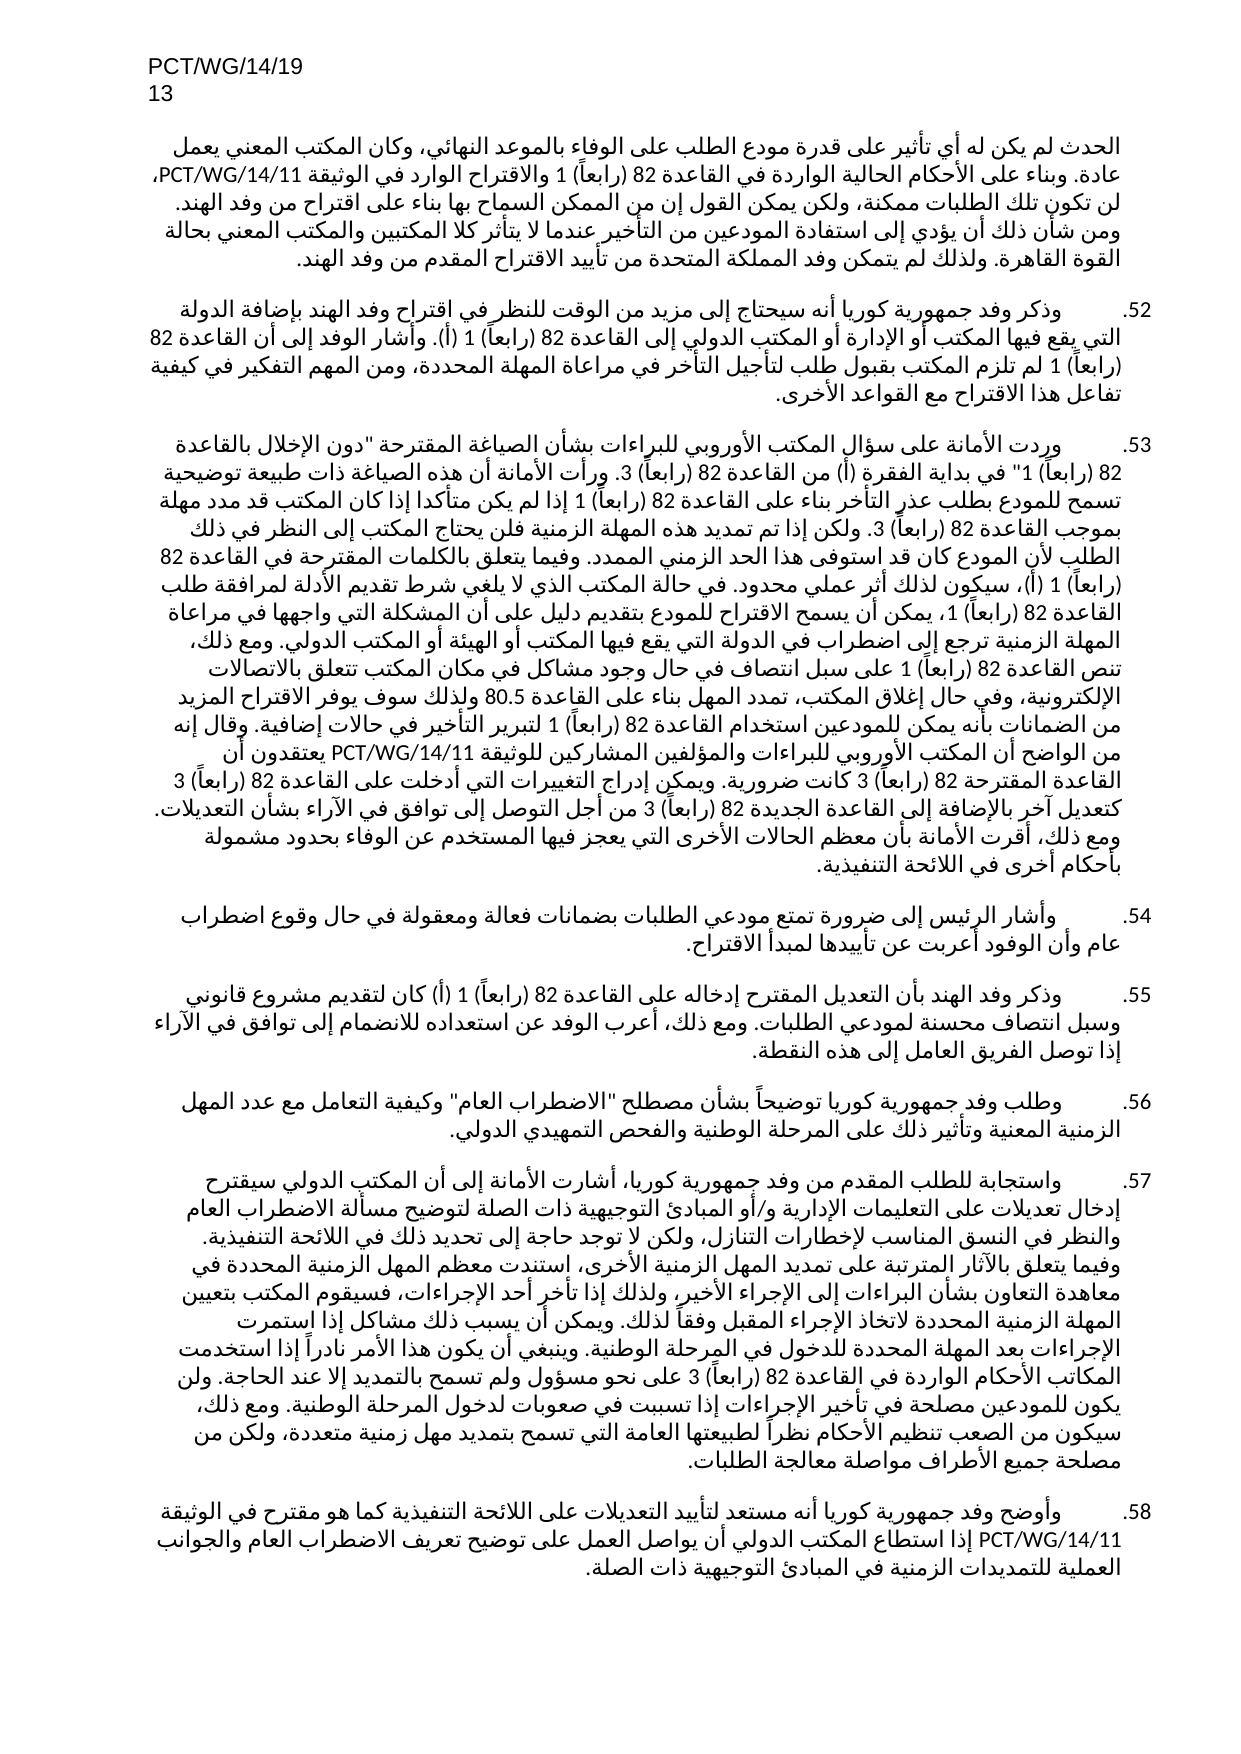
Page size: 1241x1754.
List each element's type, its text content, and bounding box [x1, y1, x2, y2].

text وذكر وفد جمهورية كوريا أنه سيحتاج إلى مزيد من الوقت للنظر في اقتراح وفد الهند بإضافة الدولة التي يقع فيها المكتب أو الإدارة أو المكتب الدولي إلى القاعدة 82 (رابعاً) 1 (أ). وأشار الوفد إلى أن القاعدة 82 (رابعاً) 1 لم تلزم المكتب بقبول طلب لتأجيل التأخر في مراعاة المهلة المحددة، ومن المهم التفكير في كيفية تفاعل هذا الاقتراح مع القواعد الأخرى. [148, 295, 1122, 407]
text واستجابة للطلب المقدم من وفد جمهورية كوريا، أشارت الأمانة إلى أن المكتب الدولي سيقترح إدخال تعديلات على التعليمات الإدارية و/أو المبادئ التوجيهية ذات الصلة لتوضيح مسألة الاضطراب العام والنظر في النسق المناسب لإخطارات التنازل، ولكن لا توجد حاجة إلى تحديد ذلك في اللائحة التنفيذية. وفيما يتعلق بالآثار المترتبة على تمديد المهل الزمنية الأخرى، استندت معظم المهل الزمنية المحددة في معاهدة التعاون بشأن البراءات إلى الإجراء الأخير، ولذلك إذا تأخر أحد الإجراءات، فسيقوم المكتب بتعيين المهلة الزمنية المحددة لاتخاذ الإجراء المقبل وفقاً لذلك. ويمكن أن يسبب ذلك مشاكل إذا استمرت الإجراءات بعد المهلة المحددة للدخول في المرحلة الوطنية. وينبغي أن يكون هذا الأمر نادراً إذا استخدمت المكاتب الأحكام الواردة في القاعدة 82 (رابعاً) 3 على نحو مسؤول ولم تسمح بالتمديد إلا عند الحاجة. ولن يكون للمودعين مصلحة في تأخير الإجراءات إذا تسببت في صعوبات لدخول المرحلة الوطنية. ومع ذلك، سيكون من الصعب تنظيم الأحكام نظراً لطبيعتها العامة التي تسمح بتمديد مهل زمنية متعددة، ولكن من مصلحة جميع الأطراف مواصلة معالجة الطلبات. [148, 1166, 1122, 1474]
text وردت الأمانة على سؤال المكتب الأوروبي للبراءات بشأن الصياغة المقترحة "دون الإخلال بالقاعدة 82 (رابعاً) 1" في بداية الفقرة (أ) من القاعدة 82 (رابعاً) 3. ورأت الأمانة أن هذه الصياغة ذات طبيعة توضيحية تسمح للمودع بطلب عذر التأخر بناء على القاعدة 82 (رابعاً) 1 إذا لم يكن متأكدا إذا كان المكتب قد مدد مهلة بموجب القاعدة 82 (رابعاً) 3. ولكن إذا تم تمديد هذه المهلة الزمنية فلن يحتاج المكتب إلى النظر في ذلك الطلب لأن المودع كان قد استوفى هذا الحد الزمني الممدد. وفيما يتعلق بالكلمات المقترحة في القاعدة 82 (رابعاً) 1 (أ)، سيكون لذلك أثر عملي محدود. في حالة المكتب الذي لا يلغي شرط تقديم الأدلة لمرافقة طلب القاعدة 82 (رابعاً) 1، يمكن أن يسمح الاقتراح للمودع بتقديم دليل على أن المشكلة التي واجهها في مراعاة المهلة الزمنية ترجع إلى اضطراب في الدولة التي يقع فيها المكتب أو الهيئة أو المكتب الدولي. ومع ذلك، تنص القاعدة 82 (رابعاً) 1 على سبل انتصاف في حال وجود مشاكل في مكان المكتب تتعلق بالاتصالات الإلكترونية، وفي حال إغلاق المكتب، تمدد المهل بناء على القاعدة 80.5 ولذلك سوف يوفر الاقتراح المزيد من الضمانات بأنه يمكن للمودعين استخدام القاعدة 82 (رابعاً) 1 لتبرير التأخير في حالات إضافية. وقال إنه من الواضح أن المكتب الأوروبي للبراءات والمؤلفين المشاركين للوثيقة PCT/WG/14/11 يعتقدون أن القاعدة المقترحة 82 (رابعاً) 3 كانت ضرورية. ويمكن إدراج التغييرات التي أدخلت على القاعدة 82 (رابعاً) 3 كتعديل آخر بالإضافة إلى القاعدة الجديدة 82 (رابعاً) 3 من أجل التوصل إلى توافق في الآراء بشأن التعديلات. ومع ذلك، أقرت الأمانة بأن معظم الحالات الأخرى التي يعجز فيها المستخدم عن الوفاء بحدود مشمولة بأحكام أخرى في اللائحة التنفيذية. [148, 430, 1122, 878]
text وأوضح وفد جمهورية كوريا أنه مستعد لتأييد التعديلات على اللائحة التنفيذية كما هو مقترح في الوثيقة PCT/WG/14/11 إذا استطاع المكتب الدولي أن يواصل العمل على توضيح تعريف الاضطراب العام والجوانب العملية للتمديدات الزمنية في المبادئ التوجيهية ذات الصلة. [148, 1497, 1122, 1582]
text وذكر وفد الهند بأن التعديل المقترح إدخاله على القاعدة 82 (رابعاً) 1 (أ) كان لتقديم مشروع قانوني وسبل انتصاف محسنة لمودعي الطلبات. ومع ذلك، أعرب الوفد عن استعداده للانضمام إلى توافق في الآراء إذا توصل الفريق العامل إلى هذه النقطة. [148, 980, 1122, 1064]
text وطلب وفد جمهورية كوريا توضيحاً بشأن مصطلح "الاضطراب العام" وكيفية التعامل مع عدد المهل الزمنية المعنية وتأثير ذلك على المرحلة الوطنية والفحص التمهيدي الدولي. [148, 1087, 1122, 1143]
text وأشار الرئيس إلى ضرورة تمتع مودعي الطلبات بضمانات فعالة ومعقولة في حال وقوع اضطراب عام وأن الوفود أعربت عن تأييدها لمبدأ الاقتراح. [148, 901, 1122, 957]
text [148, 132, 1122, 272]
